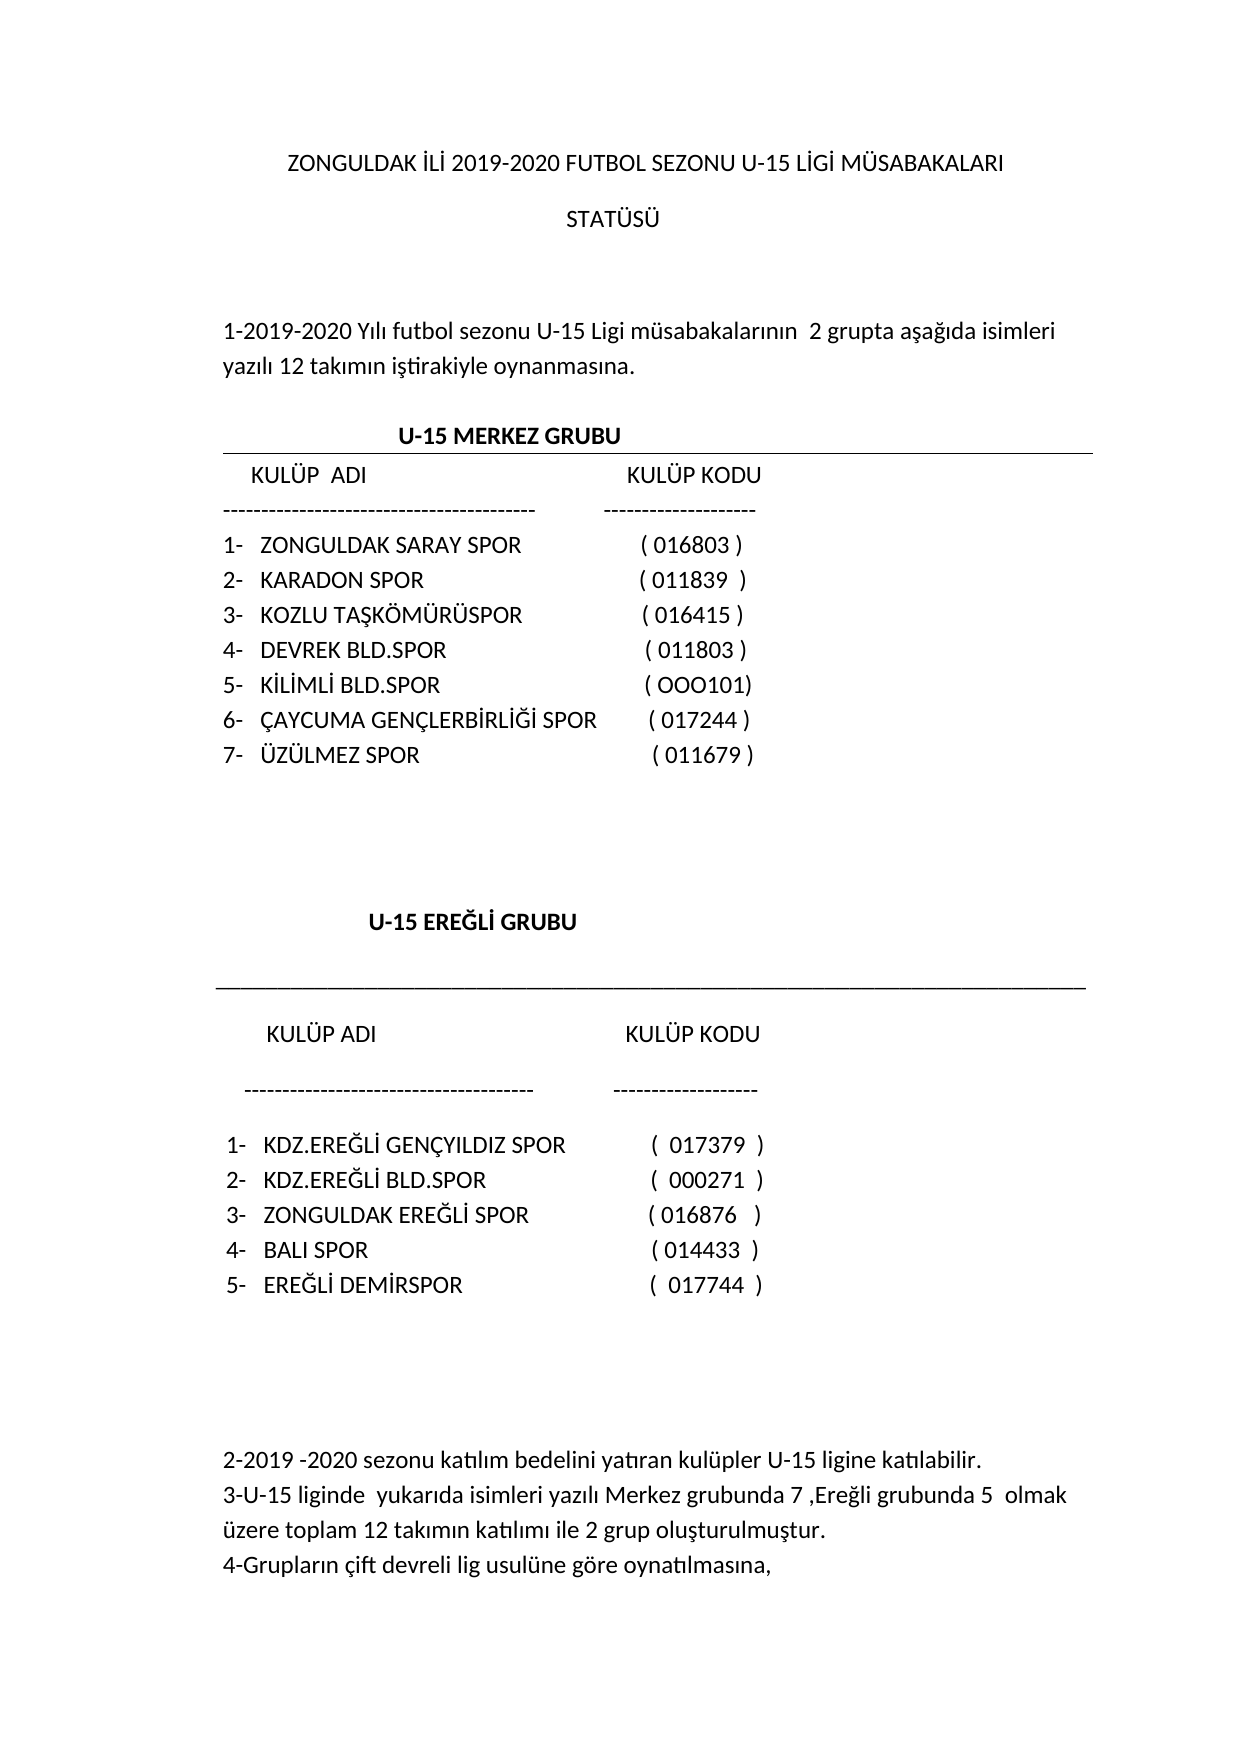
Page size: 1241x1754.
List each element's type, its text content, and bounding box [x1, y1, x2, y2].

list KOZLU TAŞKÖMÜRÜSPOR ( 016415 ) [223, 599, 1093, 629]
text STATÜSÜ [148, 203, 1093, 234]
list DEVREK BLD.SPOR ( 011803 ) [223, 634, 1093, 664]
list KULÜP ADI KULÜP KODU [223, 459, 1093, 489]
list KDZ.EREĞLİ GENÇYILDIZ SPOR ( 017379 ) [226, 1129, 1093, 1160]
text KULÜP ADI KULÜP KODU [148, 1018, 1093, 1048]
list KARADON SPOR ( 011839 ) [223, 564, 1093, 594]
list KDZ.EREĞLİ BLD.SPOR ( 000271 ) [226, 1164, 1093, 1195]
list BALI SPOR ( 014433 ) [226, 1234, 1093, 1265]
list ZONGULDAK SARAY SPOR ( 016803 ) [223, 529, 1093, 559]
list U-15 MERKEZ GRUBU [223, 420, 1093, 453]
text ______________________________________________________________________ [148, 962, 1093, 993]
text -------------------------------------- ------------------- [148, 1074, 1093, 1104]
list 2-2019 -2020 sezonu katılım bedelini yatıran kulüpler U-15 ligine katılabilir. [223, 1444, 1093, 1475]
text U-15 EREĞLİ GRUBU [148, 906, 1093, 937]
list ----------------------------------------- -------------------- [223, 494, 1093, 524]
list EREĞLİ DEMİRSPOR ( 017744 ) [226, 1269, 1093, 1300]
list 3-U-15 liginde yukarıda isimleri yazılı Merkez grubunda 7 ,Ereğli grubunda 5 olmak üzere toplam 12 takımın katılımı ile 2 grup oluşturulmuştur. [223, 1479, 1093, 1545]
list ÇAYCUMA GENÇLERBİRLİĞİ SPOR ( 017244 ) [223, 704, 1093, 734]
text ZONGULDAK İLİ 2019-2020 FUTBOL SEZONU U-15 LİGİ MÜSABAKALARI [148, 148, 1093, 178]
list 4-Grupların çift devreli lig usulüne göre oynatılmasına, [223, 1549, 1093, 1580]
list ZONGULDAK EREĞLİ SPOR ( 016876 ) [226, 1199, 1093, 1230]
list KİLİMLİ BLD.SPOR ( OOO101) [223, 669, 1093, 699]
list 1-2019-2020 Yılı futbol sezonu U-15 Ligi müsabakalarının 2 grupta aşağıda isimleri yazılı 12 takımın iştirakiyle oynanmasına. [223, 315, 1093, 381]
list ÜZÜLMEZ SPOR ( 011679 ) [223, 739, 1093, 769]
